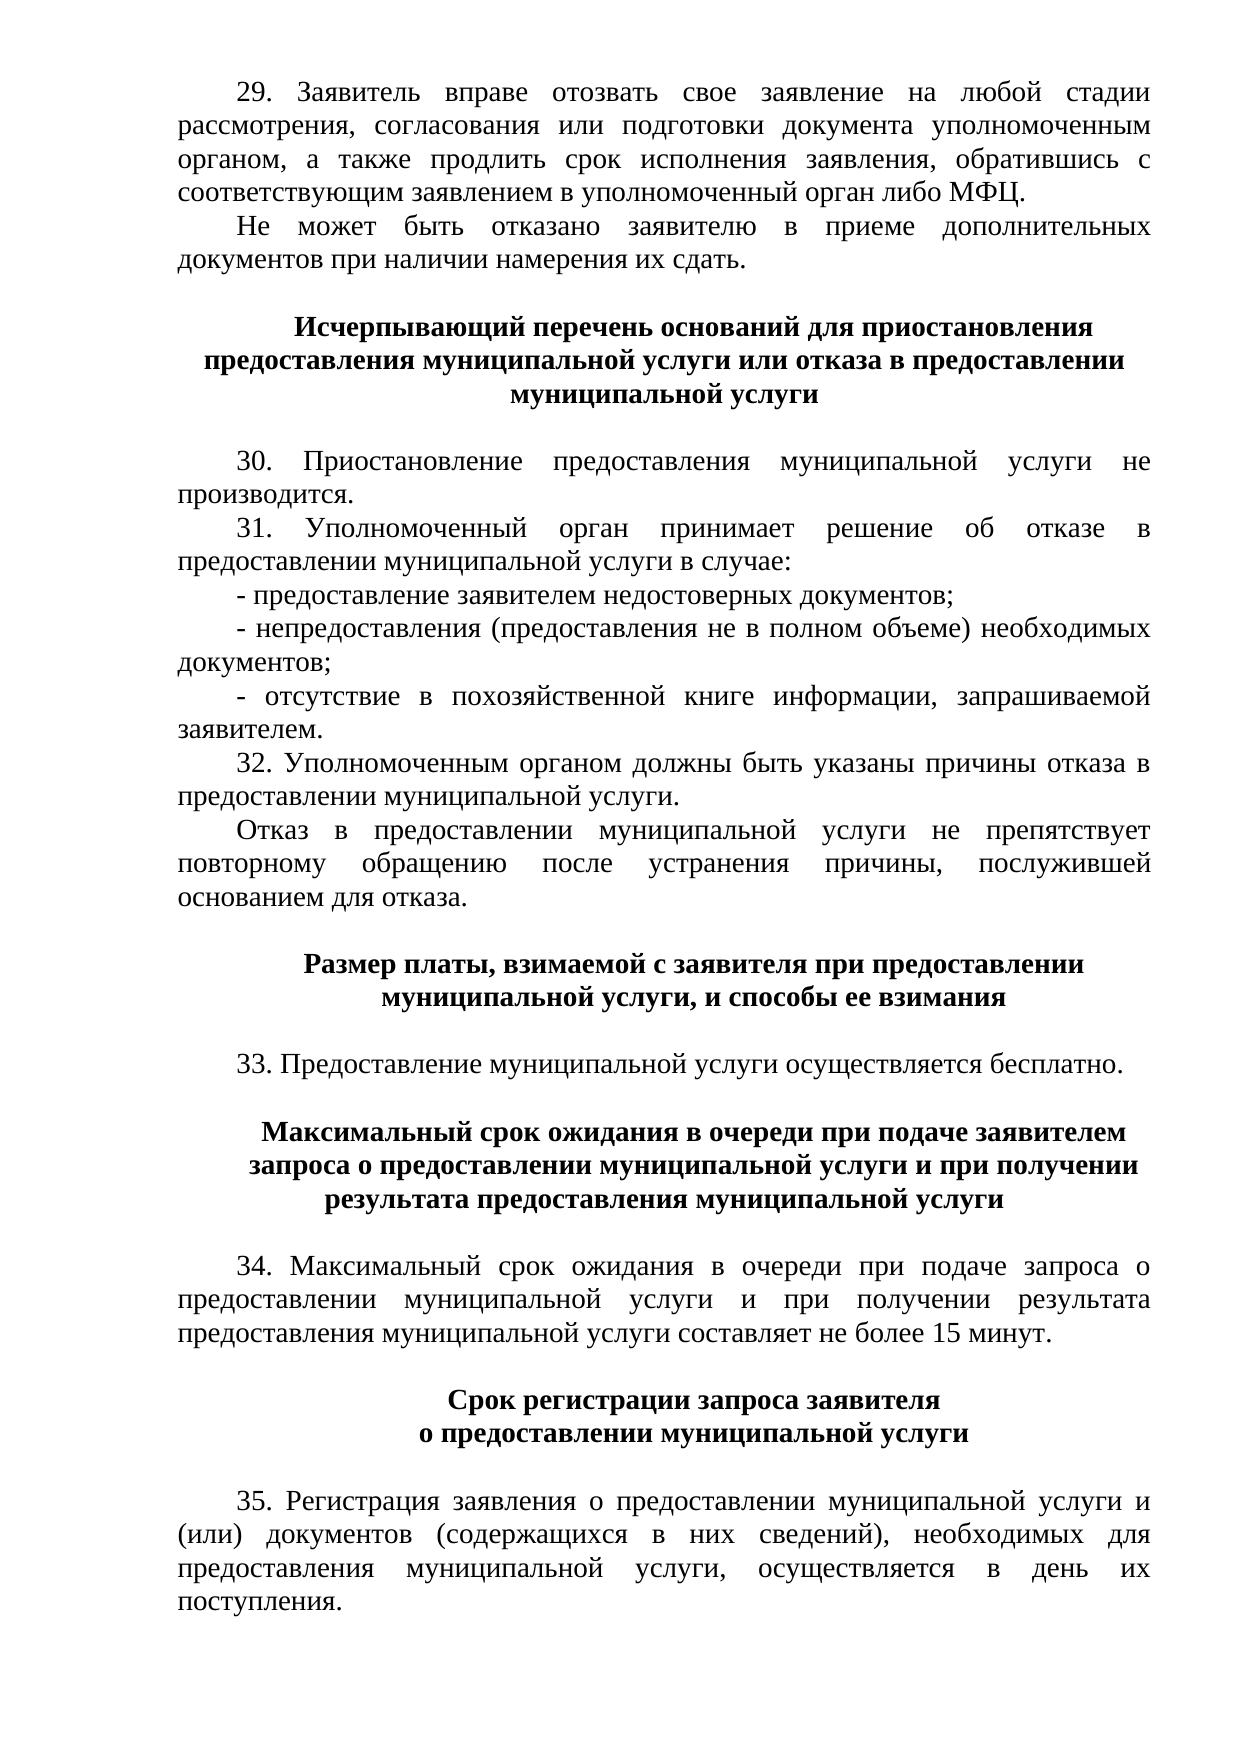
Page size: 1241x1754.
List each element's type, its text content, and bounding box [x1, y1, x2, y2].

text о предоставлении муниципальной услуги [177, 1416, 1152, 1449]
text 32. Уполномоченным органом должны быть указаны причины отказа в предоставлении муниципальной услуги. [177, 745, 1152, 812]
text 35. Регистрация заявления о предоставлении муниципальной услуги и (или) документов (содержащихся в них сведений), необходимых для предоставления муниципальной услуги, осуществляется в день их поступления. [177, 1483, 1152, 1617]
text муниципальной услуги, и способы ее взимания [177, 979, 1152, 1013]
text 30. Приостановление предоставления муниципальной услуги не производится. [177, 443, 1152, 510]
text - предоставление заявителем недостоверных документов; [177, 577, 1152, 611]
text Отказ в предоставлении муниципальной услуги не препятствует повторному обращению после устранения причины, послужившей основанием для отказа. [177, 812, 1152, 912]
text Размер платы, взимаемой с заявителя при предоставлении [177, 946, 1152, 979]
text 34. Максимальный срок ожидания в очереди при подаче запроса о предоставлении муниципальной услуги и при получении результата предоставления муниципальной услуги составляет не более 15 минут. [177, 1248, 1152, 1348]
text Срок регистрации запроса заявителя [177, 1382, 1152, 1416]
text 33. Предоставление муниципальной услуги осуществляется бесплатно. [177, 1047, 1152, 1080]
text - непредоставления (предоставления не в полном объеме) необходимых документов; [177, 611, 1152, 678]
text запроса о предоставлении муниципальной услуги и при получении результата предоставления муниципальной услуги [177, 1147, 1152, 1214]
text Исчерпывающий перечень оснований для приостановления предоставления муниципальной услуги или отказа в предоставлении муниципальной услуги [177, 309, 1152, 409]
text 29. Заявитель вправе отозвать свое заявление на любой стадии рассмотрения, согласования или подготовки документа уполномоченным органом, а также продлить срок исполнения заявления, обратившись с соответствующим заявлением в уполномоченный орган либо МФЦ. [177, 74, 1152, 208]
text 31. Уполномоченный орган принимает решение об отказе в предоставлении муниципальной услуги в случае: [177, 510, 1152, 577]
text Максимальный срок ожидания в очереди при подаче заявителем [177, 1114, 1152, 1147]
text Не может быть отказано заявителю в приеме дополнительных документов при наличии намерения их сдать. [177, 208, 1152, 275]
text - отсутствие в похозяйственной книге информации, запрашиваемой заявителем. [177, 678, 1152, 745]
